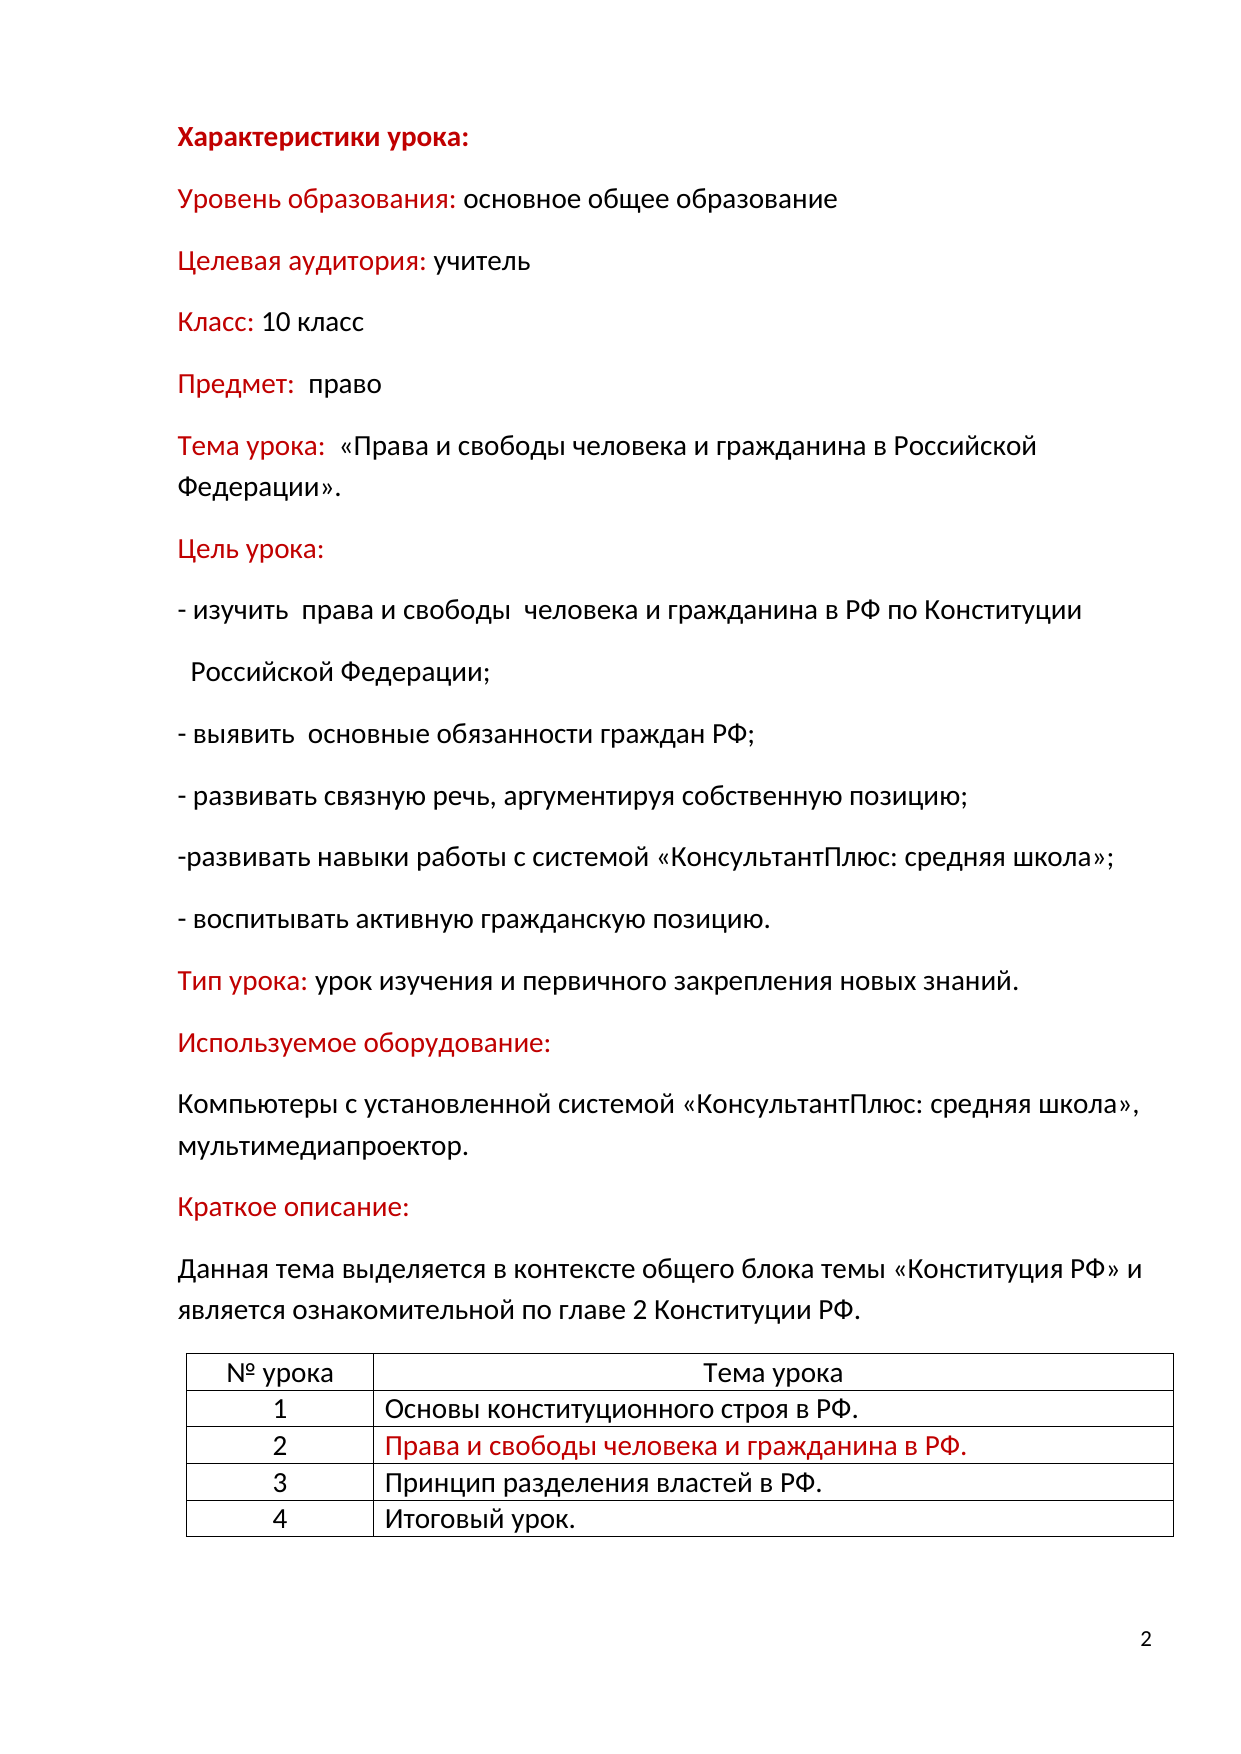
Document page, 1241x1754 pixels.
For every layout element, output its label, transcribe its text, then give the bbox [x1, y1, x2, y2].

text Целевая аудитория: учитель [177, 242, 1152, 277]
table_cell Основы конституционного строя в РФ. [374, 1391, 1173, 1426]
text Характеристики урока: [177, 118, 1152, 154]
text Используемое оборудование: [177, 1024, 1152, 1059]
text - развивать связную речь, аргументируя собственную позицию; [177, 777, 1152, 812]
table_cell Итоговый урок. [374, 1501, 1173, 1536]
text Тема урока: «Права и свободы человека и гражданина в Российской Федерации». [177, 427, 1152, 503]
text Тип урока: урок изучения и первичного закрепления новых знаний. [177, 962, 1152, 998]
table_cell Принцип разделения властей в РФ. [374, 1464, 1173, 1499]
table_header Тема урока [374, 1354, 1173, 1389]
table_header № урока [187, 1354, 373, 1389]
text Цель урока: [177, 530, 1152, 565]
text - изучить права и свободы человека и гражданина в РФ по Конституции [177, 591, 1152, 627]
text -развивать навыки работы с системой «КонсультантПлюс: средняя школа»; [177, 838, 1152, 874]
text Класс: 10 класс [177, 303, 1152, 339]
text - выявить основные обязанности граждан РФ; [177, 715, 1152, 751]
text - воспитывать активную гражданскую позицию. [177, 900, 1152, 936]
table_cell 2 [187, 1427, 373, 1463]
table_cell 4 [187, 1501, 373, 1536]
text Уровень образования: основное общее образование [177, 180, 1152, 216]
table_cell 1 [187, 1391, 373, 1426]
text Предмет: право [177, 365, 1152, 401]
text Российской Федерации; [177, 653, 1152, 689]
table_cell Права и свободы человека и гражданина в РФ. [374, 1427, 1173, 1463]
text Данная тема выделяется в контексте общего блока темы «Конституция РФ» и является ознакомительной по главе 2 Конституции РФ. [177, 1250, 1152, 1327]
text Краткое описание: [177, 1188, 1152, 1224]
text Компьютеры с установленной системой «КонсультантПлюс: средняя школа», мультимедиапроектор. [177, 1086, 1152, 1162]
table_cell 3 [187, 1464, 373, 1499]
